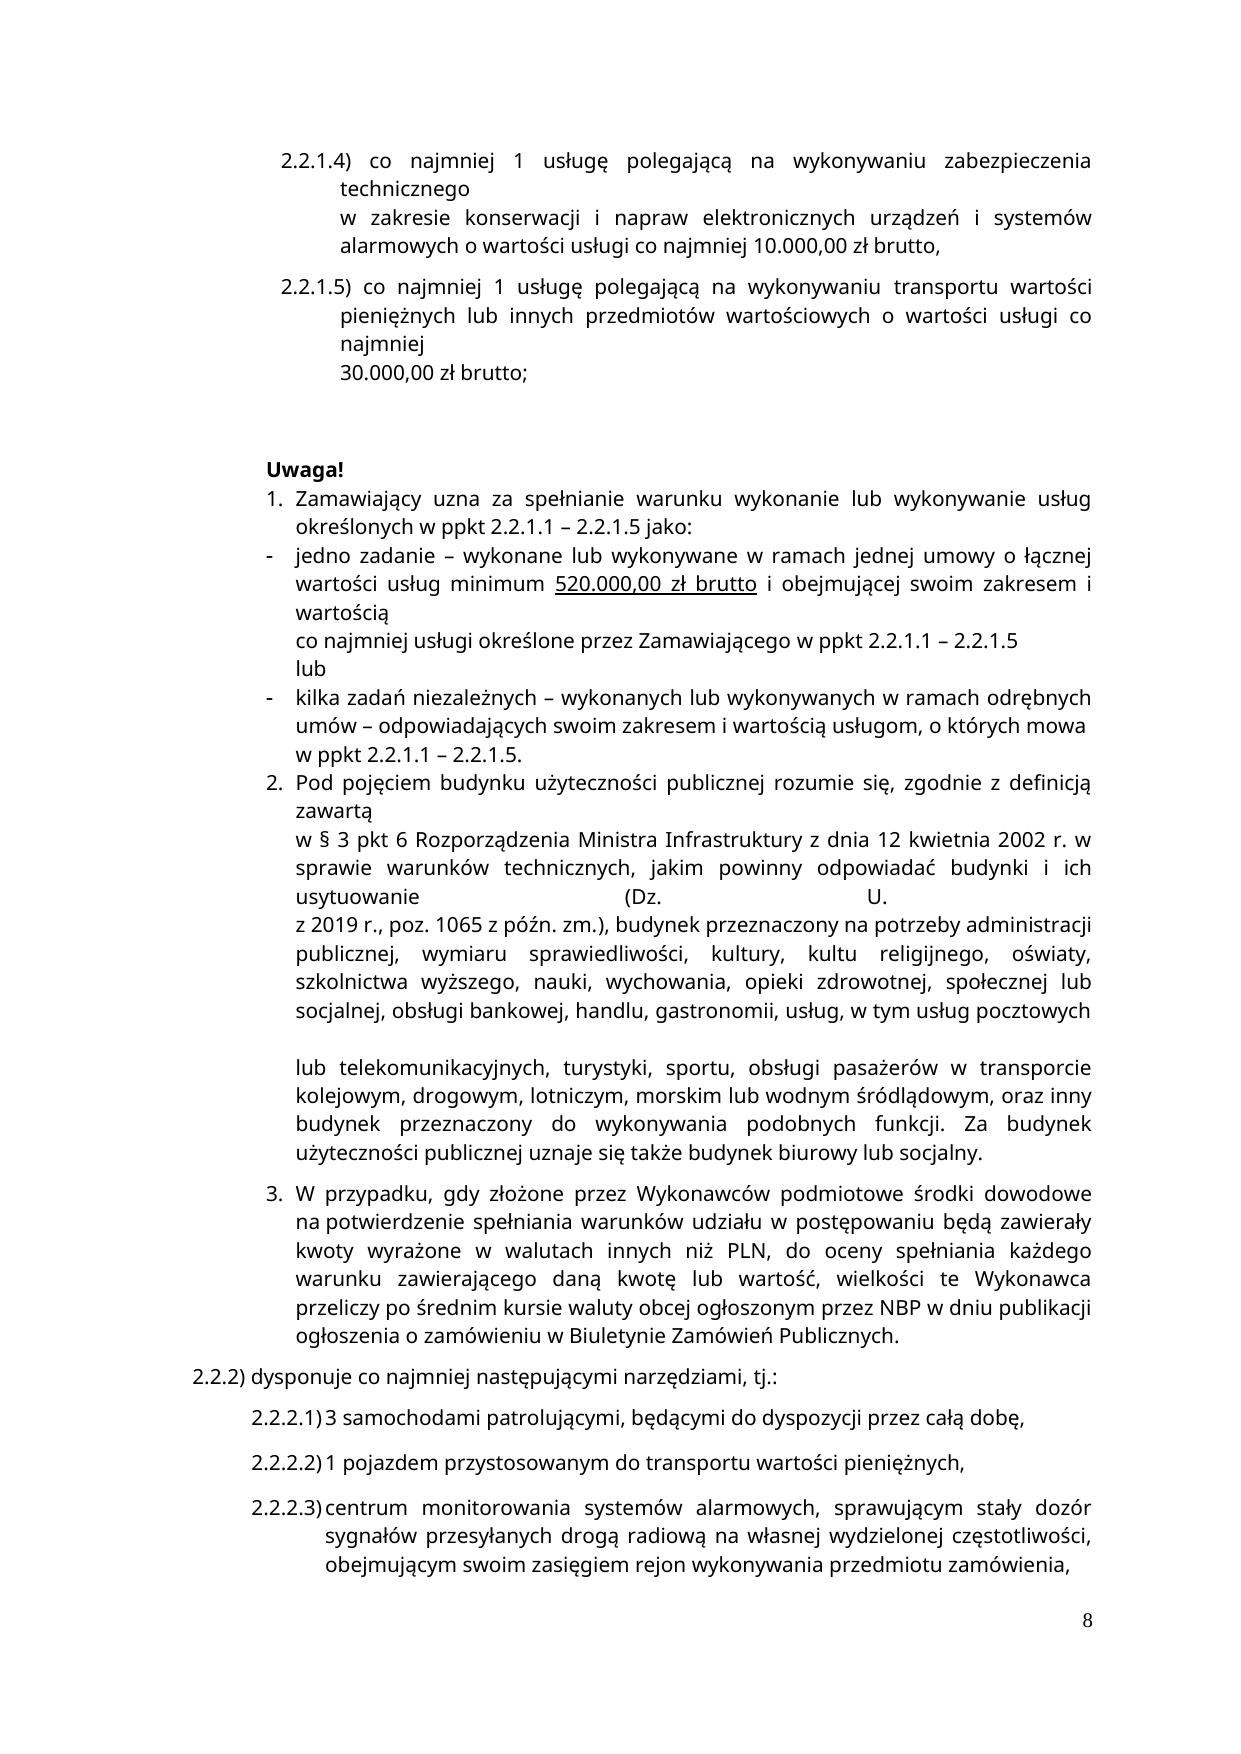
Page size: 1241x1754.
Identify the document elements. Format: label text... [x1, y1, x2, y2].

text lub [266, 654, 1092, 683]
list centrum monitorowania systemów alarmowych, sprawującym stały dozór sygnałów przesyłanych drogą radiową na własnej wydzielonej częstotliwości, obejmującym swoim zasięgiem rejon wykonywania przedmiotu zamówienia, [251, 1493, 1092, 1578]
text 2.2.2) dysponuje co najmniej następującymi narzędziami, tj.: [148, 1362, 1092, 1390]
list Pod pojęciem budynku użyteczności publicznej rozumie się, zgodnie z definicją zawartą w § 3 pkt 6 Rozporządzenia Ministra Infrastruktury z dnia 12 kwietnia 2002 r. w sprawie warunków technicznych, jakim powinny odpowiadać budynki i ich usytuowanie (Dz. U. z 2019 r., poz. 1065 z późn. zm.), budynek przeznaczony na potrzeby administracji publicznej, wymiaru sprawiedliwości, kultury, kultu religijnego, oświaty, szkolnictwa wyższego, nauki, wychowania, opieki zdrowotnej, społecznej lub socjalnej, obsługi bankowej, handlu, gastronomii, usług, w tym usług pocztowych lub telekomunikacyjnych, turystyki, sportu, obsługi pasażerów w transporcie kolejowym, drogowym, lotniczym, morskim lub wodnym śródlądowym, oraz inny budynek przeznaczony do wykonywania podobnych funkcji. Za budynek użyteczności publicznej uznaje się także budynek biurowy lub socjalny. [266, 768, 1092, 1166]
list 1 pojazdem przystosowanym do transportu wartości pieniężnych, [223, 1448, 1092, 1476]
list kilka zadań niezależnych – wykonanych lub wykonywanych w ramach odrębnych umów – odpowiadających swoim zakresem i wartością usługom, o których mowa w ppkt 2.2.1.1 – 2.2.1.5. [266, 683, 1092, 768]
text 2.2.1.4) co najmniej 1 usługę polegającą na wykonywaniu zabezpieczenia technicznego w zakresie konserwacji i napraw elektronicznych urządzeń i systemów alarmowych o wartości usługi co najmniej 10.000,00 zł brutto, [281, 146, 1092, 260]
text Uwaga! [207, 455, 1092, 484]
list Zamawiający uzna za spełnianie warunku wykonanie lub wykonywanie usług określonych w ppkt 2.2.1.1 – 2.2.1.5 jako: [266, 484, 1092, 541]
text 2.2.1.5) co najmniej 1 usługę polegającą na wykonywaniu transportu wartości pieniężnych lub innych przedmiotów wartościowych o wartości usługi co najmniej 30.000,00 zł brutto; [281, 272, 1092, 386]
list 3 samochodami patrolującymi, będącymi do dyspozycji przez całą dobę, [223, 1403, 1092, 1431]
list jedno zadanie – wykonane lub wykonywane w ramach jednej umowy o łącznej wartości usług minimum 520.000,00 zł brutto i obejmującej swoim zakresem i wartością co najmniej usługi określone przez Zamawiającego w ppkt 2.2.1.1 – 2.2.1.5 [266, 541, 1092, 654]
list W przypadku, gdy złożone przez Wykonawców podmiotowe środki dowodowe na potwierdzenie spełniania warunków udziału w postępowaniu będą zawierały kwoty wyrażone w walutach innych niż PLN, do oceny spełniania każdego warunku zawierającego daną kwotę lub wartość, wielkości te Wykonawca przeliczy po średnim kursie waluty obcej ogłoszonym przez NBP w dniu publikacji ogłoszenia o zamówieniu w Biuletynie Zamówień Publicznych. [266, 1179, 1092, 1349]
